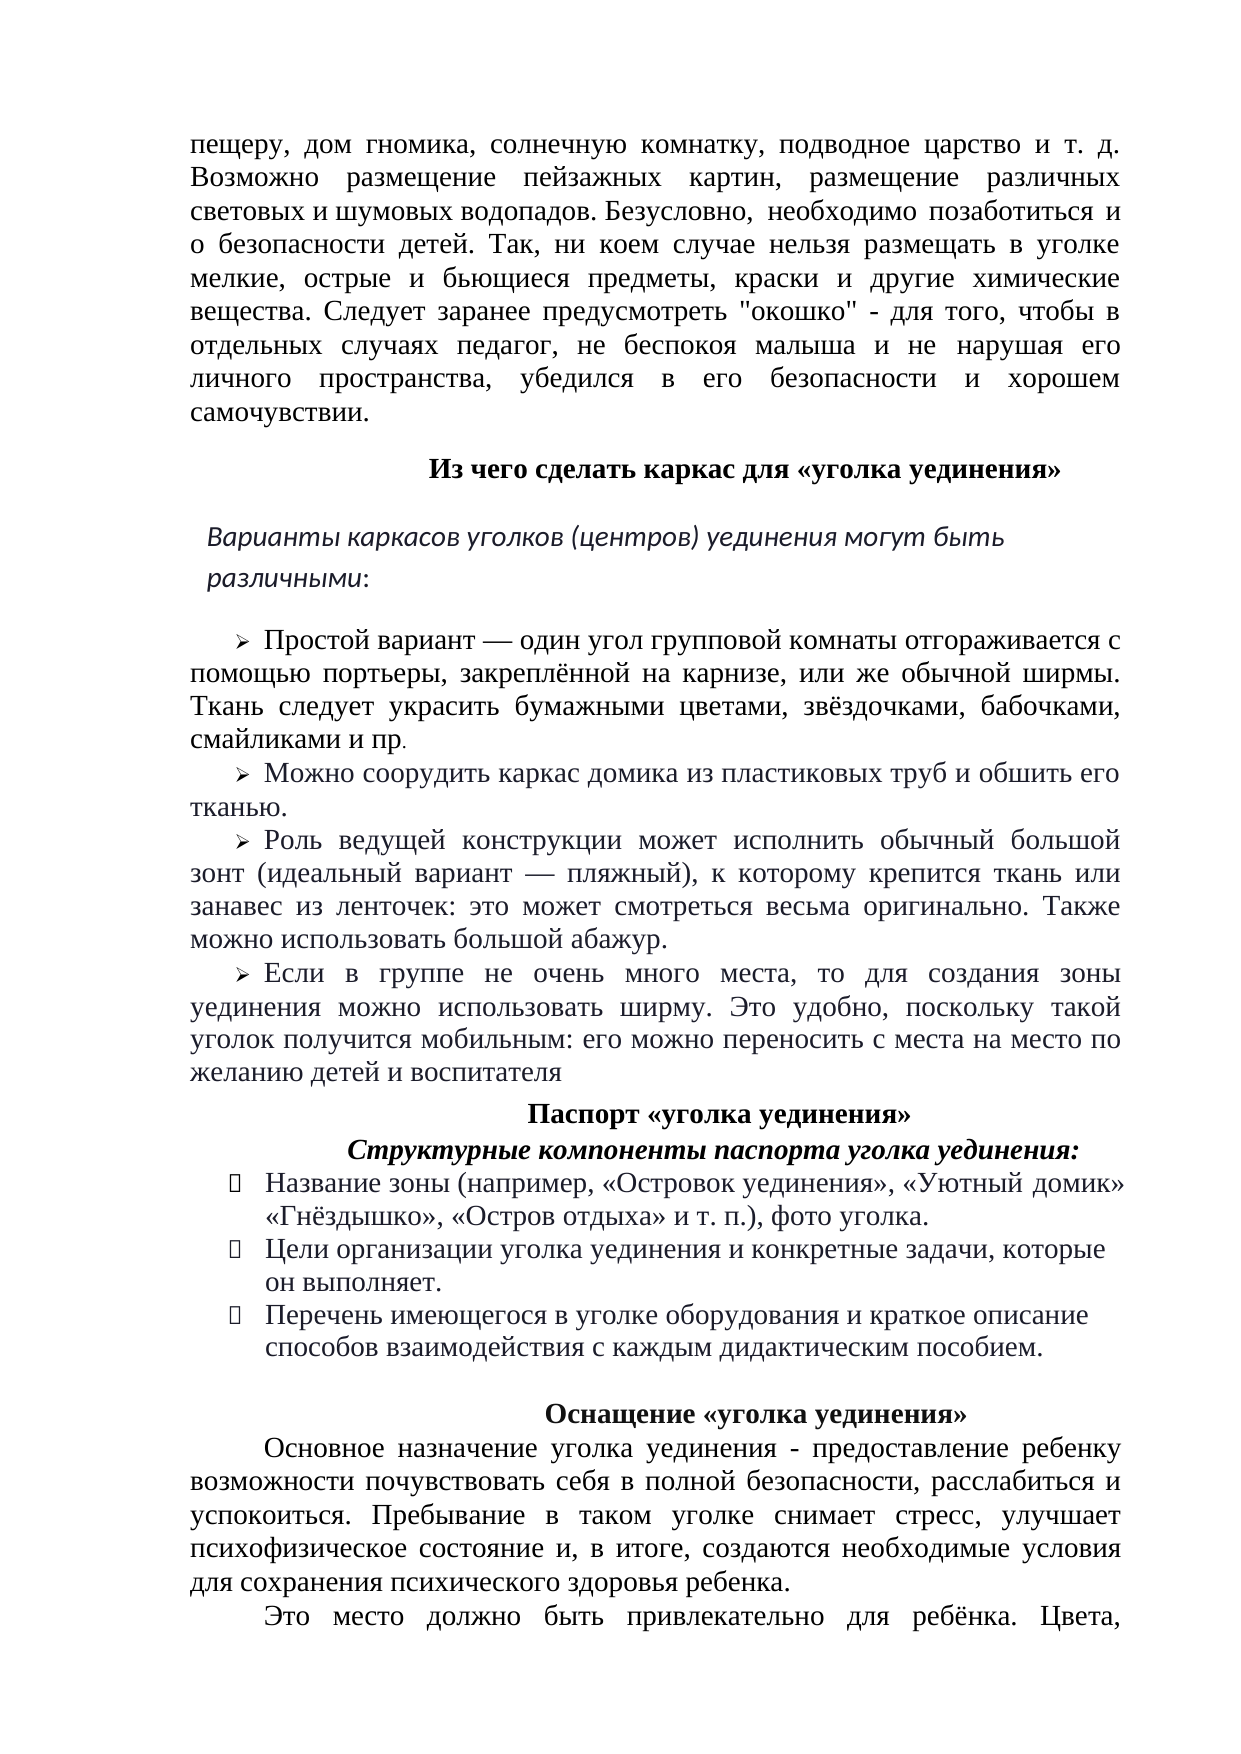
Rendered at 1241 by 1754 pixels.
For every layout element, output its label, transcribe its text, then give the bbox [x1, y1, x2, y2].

list Оснащение «уголка уединения» [544, 1396, 1152, 1430]
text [190, 1598, 1122, 1631]
list Название зоны (например, «Островок уединения», «Уютный домик» [227, 1166, 1152, 1199]
text пещеру, дом гномика, солнечную комнатку, подводное царство и т. д. Возможно размещение пейзажных картин, размещение различных световых и шумовых водопадов. Безусловно, необходимо позаботиться и о безопасности детей. Так, ни коем случае нельзя размещать в уголке мелкие, острые и бьющиеся предметы, краски и другие химические вещества. Следует заранее предусмотреть "окошко" - для того, чтобы в отдельных случаях педагог, не беспокоя малыша и не нарушая его личного пространства, убедился в его безопасности и хорошем самочувствии. [190, 126, 1121, 428]
list Если в группе не очень много места, то для создания зоны уединения можно использовать ширму. Это удобно, поскольку такой уголок получится мобильным: его можно переносить с места на место по желанию детей и воспитателя [190, 956, 1122, 1088]
list Перечень имеющегося в уголке оборудования и краткое описание способов взаимодействия с каждым дидактическим пособием. [227, 1298, 1121, 1363]
list Цели организации уголка уединения и конкретные задачи, которые он выполняет. [227, 1233, 1121, 1297]
subtitle Из чего сделать каркас для «уголка уединения» [429, 451, 1152, 484]
text Основное назначение уголка уединения - предоставление ребенку возможности почувствовать себя в полной безопасности, расслабиться и успокоиться. Пребывание в таком уголке снимает стресс, улучшает психофизическое состояние и, в итоге, создаются необходимые условия для сохранения психического здоровья ребенка. [190, 1430, 1122, 1597]
text Варианты каркасов уголков (центров) уединения могут быть различными: [207, 518, 1152, 594]
text «Гнёздышко», «Остров отдыха» и т. п.), фото уголка. [265, 1199, 1152, 1232]
list Простой вариант — один угол групповой комнаты отгораживается с помощью портьеры, закреплённой на карнизе, или же обычной ширмы. Ткань следует украсить бумажными цветами, звёздочками, бабочками, смайликами и пр. [190, 623, 1121, 755]
subtitle Структурные компоненты паспорта уголка уединения: [347, 1132, 1152, 1166]
list Можно соорудить каркас домика из пластиковых труб и обшить его тканью. [190, 755, 1121, 822]
subtitle Паспорт «уголка уединения» [527, 1096, 1152, 1129]
list Роль ведущей конструкции может исполнить обычный большой зонт (идеальный вариант — пляжный), к которому крепится ткань или занавес из ленточек: это может смотреться весьма оригинально. Также можно использовать большой абажур. [190, 823, 1121, 955]
